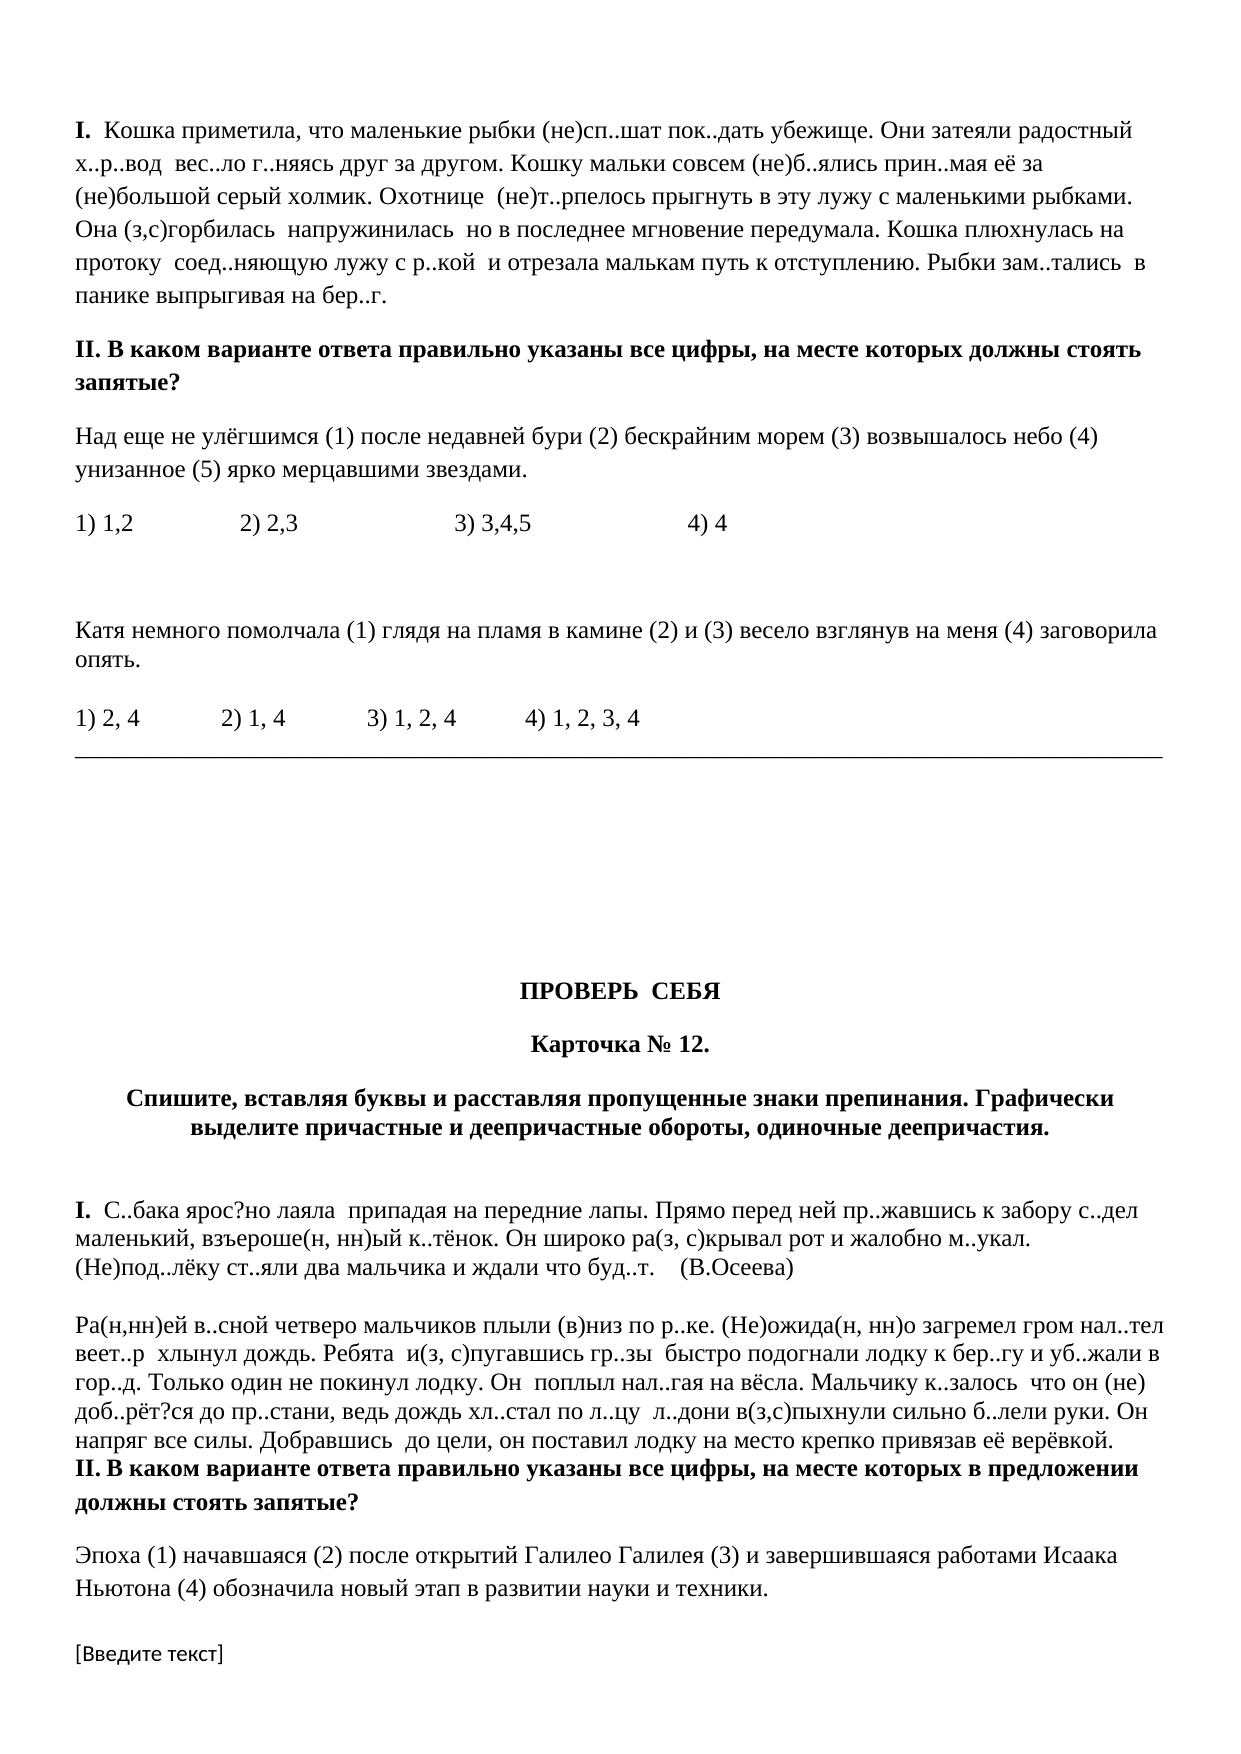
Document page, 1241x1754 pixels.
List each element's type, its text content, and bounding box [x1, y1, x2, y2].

text I. Кошка приметила, что маленькие рыбки (не)сп..шат пок..дать убежище. Они затеяли радостный х..р..вод вес..ло г..няясь друг за другом. Кошку мальки совсем (не)б..ялись прин..мая её за (не)большой серый холмик. Охотнице (не)т..рпелось прыгнуть в эту лужу с маленькими рыбками. Она (з,с)горбилась напружинилась но в последнее мгновение передумала. Кошка плюхнулась на протоку соед..няющую лужу с р..кой и отрезала малькам путь к отступлению. Рыбки зам..тались в панике выпрыгивая на бер..г. [75, 115, 1165, 309]
text _______________________________________________________________________________________ [75, 732, 1165, 760]
text I. С..бака ярос?но лаяла припадая на передние лапы. Прямо перед ней пр..жавшись к забору с..дел маленький, взъероше(н, нн)ый к..тёнок. Он широко ра(з, с)крывал рот и жалобно м..укал. (Не)под..лёку ст..яли два мальчика и ждали что буд..т. (В.Осеева) [75, 1195, 1165, 1281]
text ПРОВЕРЬ СЕБЯ [75, 976, 1165, 1004]
text Ра(н,нн)ей в..сной четверо мальчиков плыли (в)низ по р..ке. (Не)ожида(н, нн)о загремел гром нал..тел веет..р хлынул дождь. Ребята и(з, с)пугавшись гр..зы быстро подогнали лодку к бер..гу и уб..жали в гор..д. Только один не покинул лодку. Он поплыл нал..гая на вёсла. Мальчику к..залось что он (не) доб..рёт?ся до пр..стани, ведь дождь хл..стал по л..цу л..дони в(з,с)пыхнули сильно б..лели руки. Он напряг все силы. Добравшись до цели, он поставил лодку на место крепко привязав её верёвкой. [75, 1281, 1165, 1453]
text Карточка № 12. [75, 1029, 1165, 1058]
text II. В каком варианте ответа правильно указаны все цифры, на месте которых в предложении должны стоять запятые? [75, 1453, 1165, 1515]
text 1) 1,2 2) 2,3 3) 3,4,5 4) 4 [75, 508, 1165, 537]
text Катя немного помолчала (1) глядя на пламя в камине (2) и (3) весело взглянув на меня (4) заговорила опять. [75, 616, 1165, 673]
text Над еще не улёгшимся (1) после недавней бури (2) бескрайним морем (3) возвышалось небо (4) унизанное (5) ярко мерцавшими звездами. [75, 421, 1165, 483]
text 1) 2, 4 2) 1, 4 3) 1, 2, 4 4) 1, 2, 3, 4 [75, 703, 1165, 732]
text II. В каком варианте ответа правильно указаны все цифры, на месте которых должны стоять запятые? [75, 334, 1165, 396]
text Эпоха (1) начавшаяся (2) после открытий Галилео Галилея (3) и завершившаяся работами Исаака Ньютона (4) обозначила новый этап в развитии науки и техники. [75, 1540, 1165, 1602]
text Спишите, вставляя буквы и расставляя пропущенные знаки препинания. Графически выделите причастные и деепричастные обороты, одиночные деепричастия. [75, 1083, 1165, 1141]
